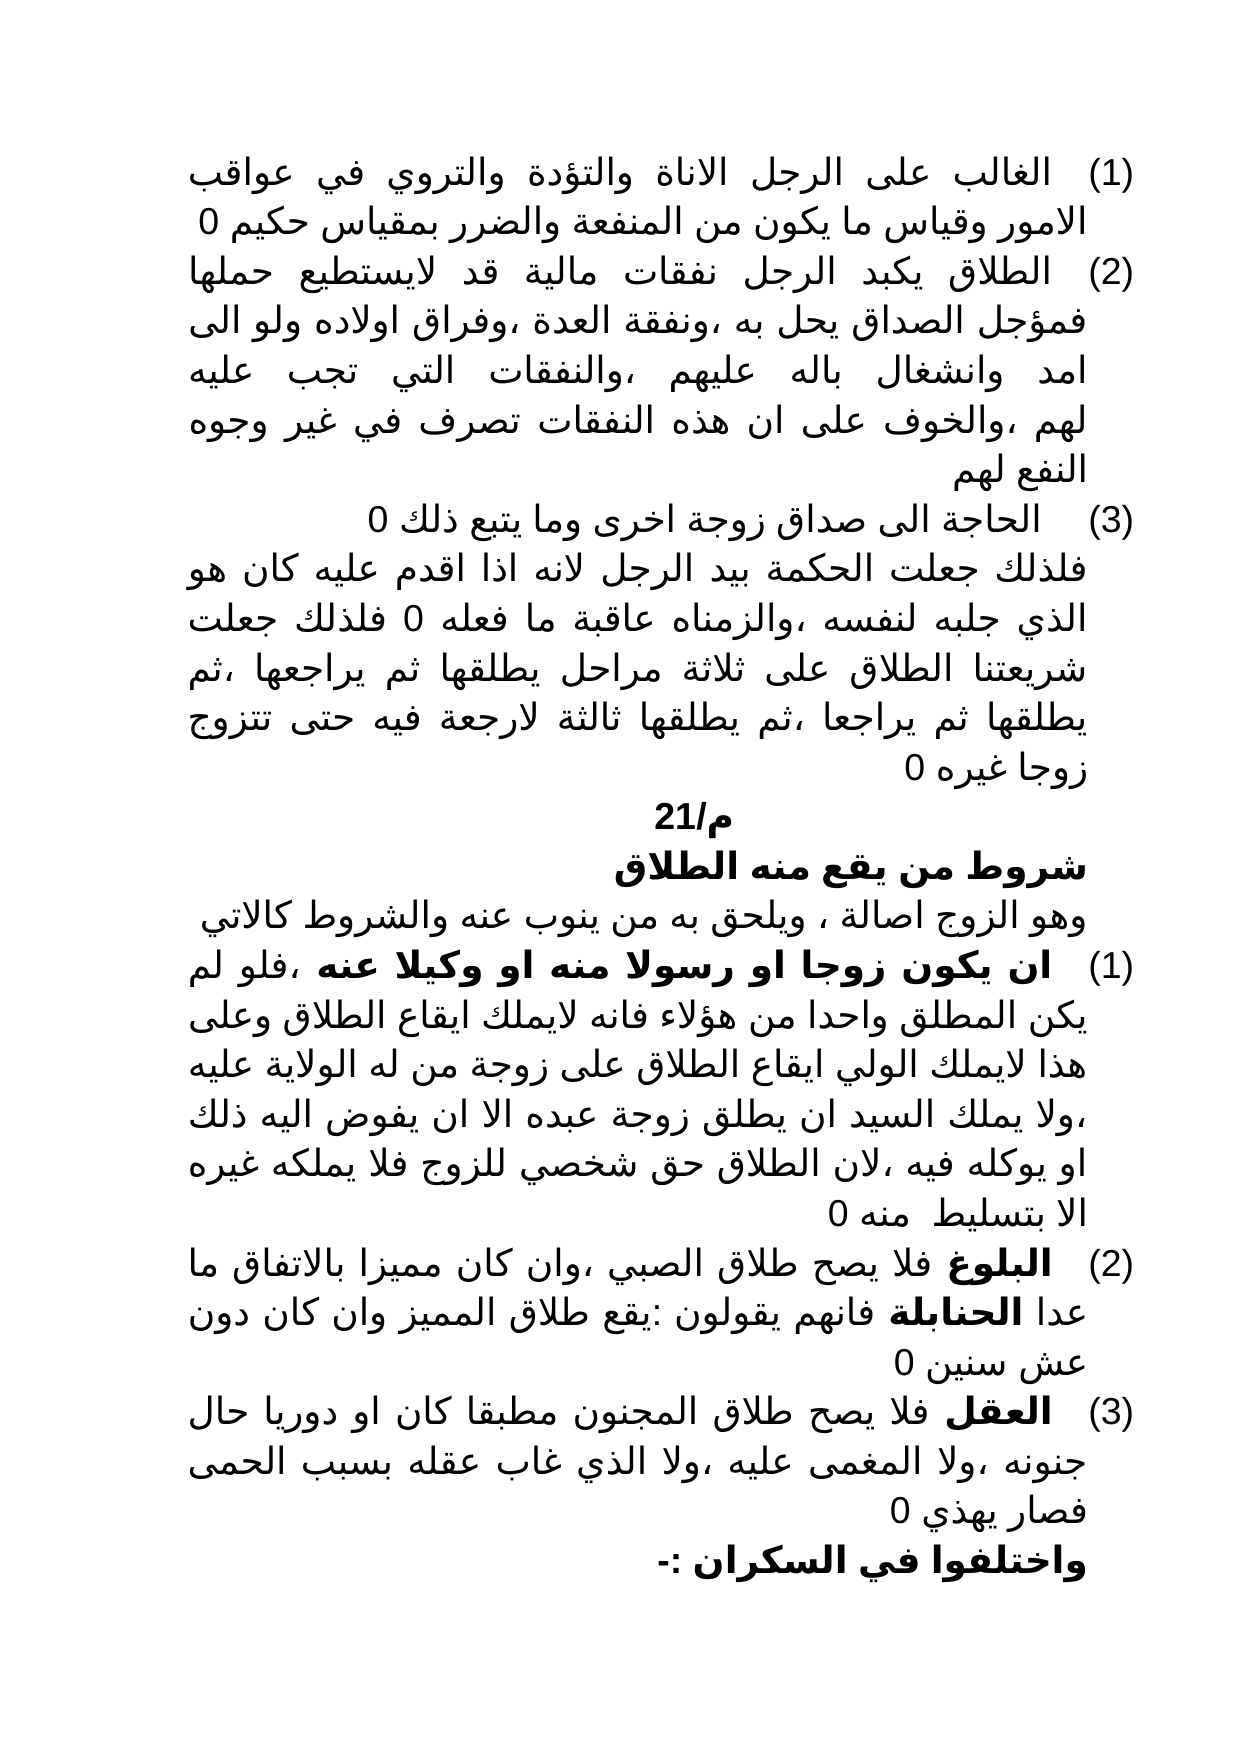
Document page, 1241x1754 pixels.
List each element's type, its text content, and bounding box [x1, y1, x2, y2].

list العقل فلا يصح طلاق المجنون مطبقا كان او دوريا حال جنونه ،ولا المغمى عليه ،ولا الذي غاب عقله بسبب الحمى فصار يهذي 0 [187, 1389, 1088, 1532]
list البلوغ فلا يصح طلاق الصبي ،وان كان مميزا بالاتفاق ما عدا الحنابلة فانهم يقولون :يقع طلاق المميز وان كان دون عش سنين 0 [187, 1241, 1088, 1383]
list واختلفوا في السكران :- [187, 1538, 1088, 1581]
list الغالب على الرجل الاناة والتؤدة والتروي في عواقب الامور وقياس ما يكون من المنفعة والضرر بمقياس حكيم 0 [187, 150, 1088, 243]
list الحاجة الى صداق زوجة اخرى وما يتبع ذلك 0 [187, 497, 1088, 540]
list الطلاق يكبد الرجل نفقات مالية قد لايستطيع حملها فمؤجل الصداق يحل به ،ونفقة العدة ،وفراق اولاده ولو الى امد وانشغال باله عليهم ،والنفقات التي تجب عليه لهم ،والخوف على ان هذه النفقات تصرف في غير وجوه النفع لهم [187, 249, 1088, 491]
list ان يكون زوجا او رسولا منه او وكيلا عنه ،فلو لم يكن المطلق واحدا من هؤلاء فانه لايملك ايقاع الطلاق وعلى هذا لايملك الولي ايقاع الطلاق على زوجة من له الولاية عليه ،ولا يملك السيد ان يطلق زوجة عبده الا ان يفوض اليه ذلك او يوكله فيه ،لان الطلاق حق شخصي للزوج فلا يملكه غيره الا بتسليط منه 0 [187, 943, 1088, 1234]
list وهو الزوج اصالة ، ويلحق به من ينوب عنه والشروط كالاتي [187, 894, 1088, 937]
list شروط من يقع منه الطلاق [187, 844, 1088, 887]
list م/21 [187, 794, 1088, 838]
list فلذلك جعلت الحكمة بيد الرجل لانه اذا اقدم عليه كان هو الذي جلبه لنفسه ،والزمناه عاقبة ما فعله 0 فلذلك جعلت شريعتنا الطلاق على ثلاثة مراحل يطلقها ثم يراجعها ،ثم يطلقها ثم يراجعا ،ثم يطلقها ثالثة لارجعة فيه حتى تتزوج زوجا غيره 0 [187, 547, 1088, 788]
